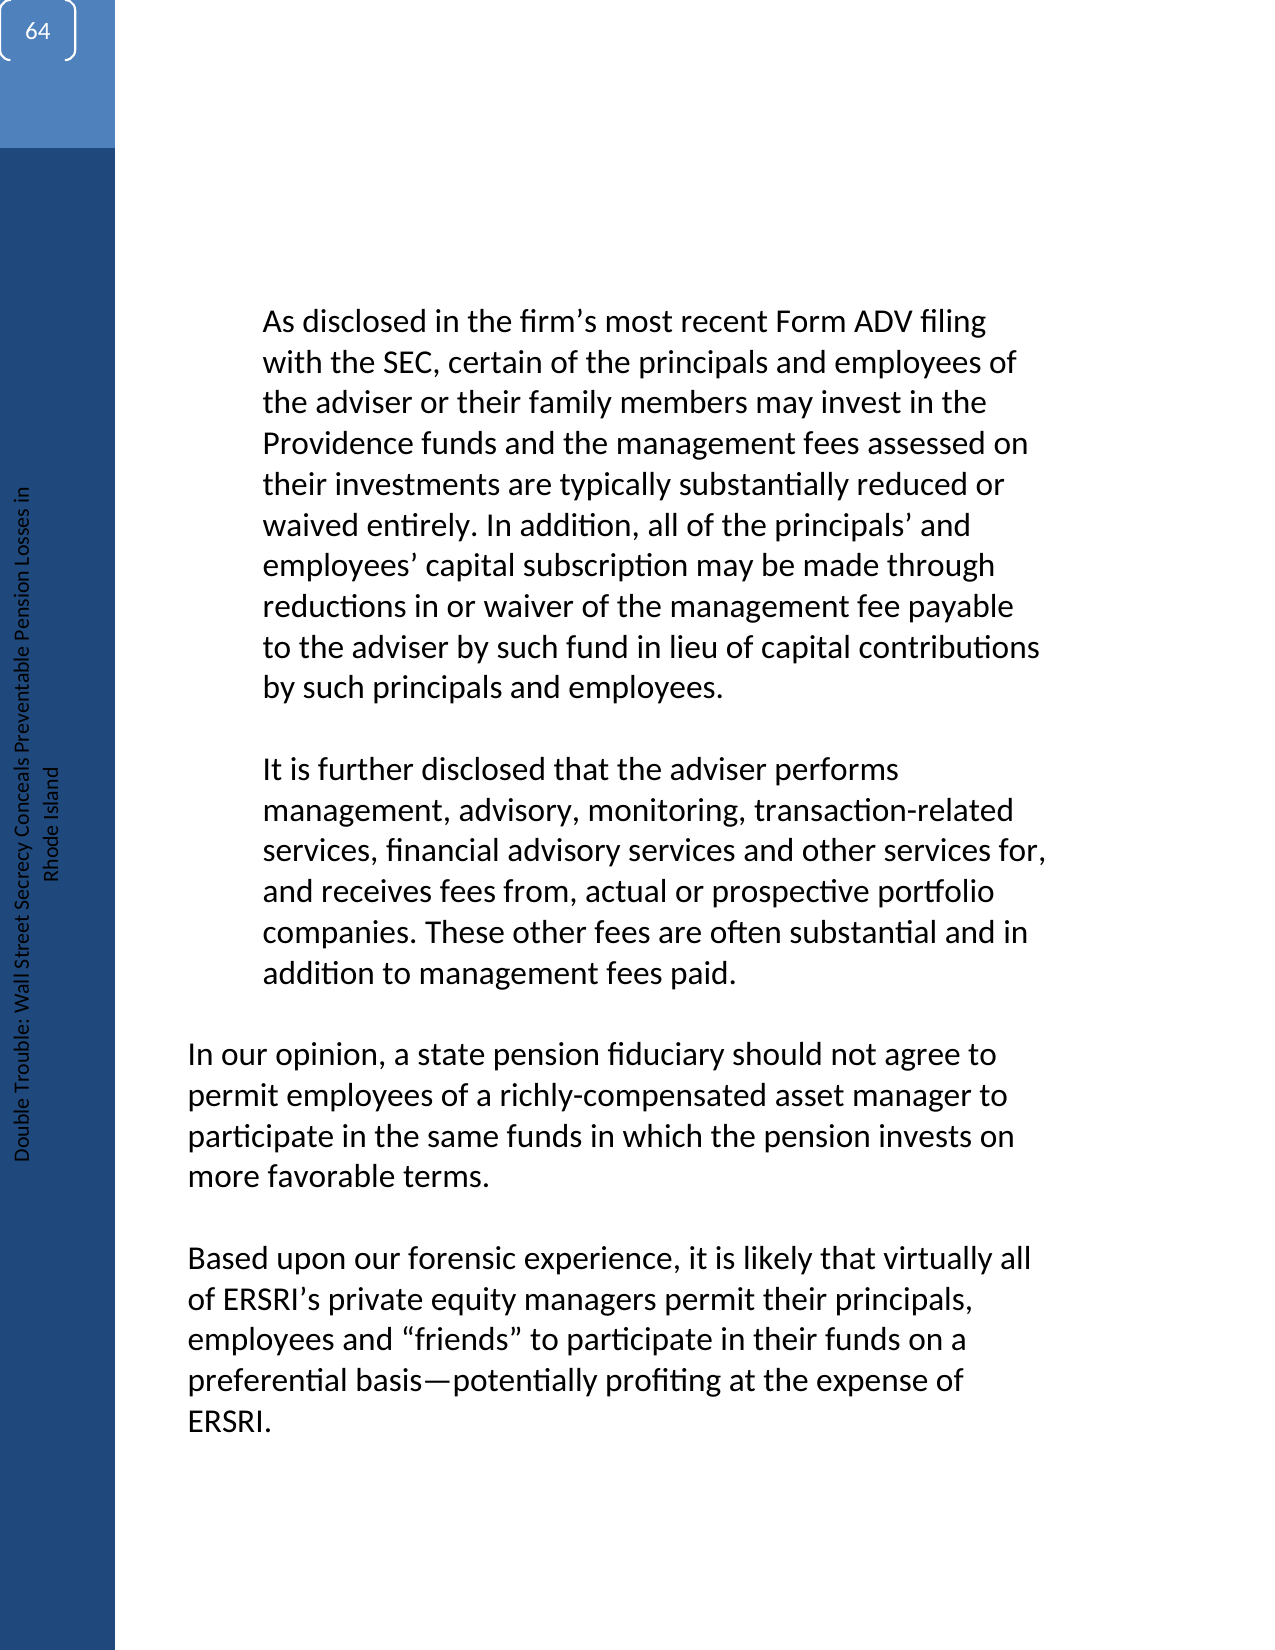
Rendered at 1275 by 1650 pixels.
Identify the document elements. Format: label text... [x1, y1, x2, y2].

text In our opinion, a state pension fiduciary should not agree to permit employees of a richly-compensated asset manager to participate in the same funds in which the pension invests on more favorable terms. [187, 1033, 1050, 1196]
text Based upon our forensic experience, it is likely that virtually all of ERSRI’s private equity managers permit their principals, employees and “friends” to participate in their funds on a preferential basis—potentially profiting at the expense of ERSRI. [187, 1237, 1050, 1440]
text It is further disclosed that the adviser performs management, advisory, monitoring, transaction-related services, financial advisory services and other services for, and receives fees from, actual or prospective portfolio companies. These other fees are often substantial and in addition to management fees paid. [262, 748, 1050, 992]
text As disclosed in the firm’s most recent Form ADV filing with the SEC, certain of the principals and employees of the adviser or their family members may invest in the Providence funds and the management fees assessed on their investments are typically substantially reduced or waived entirely. In addition, all of the principals’ and employees’ capital subscription may be made through reductions in or waiver of the management fee payable to the adviser by such fund in lieu of capital contributions by such principals and employees. [262, 300, 1050, 707]
